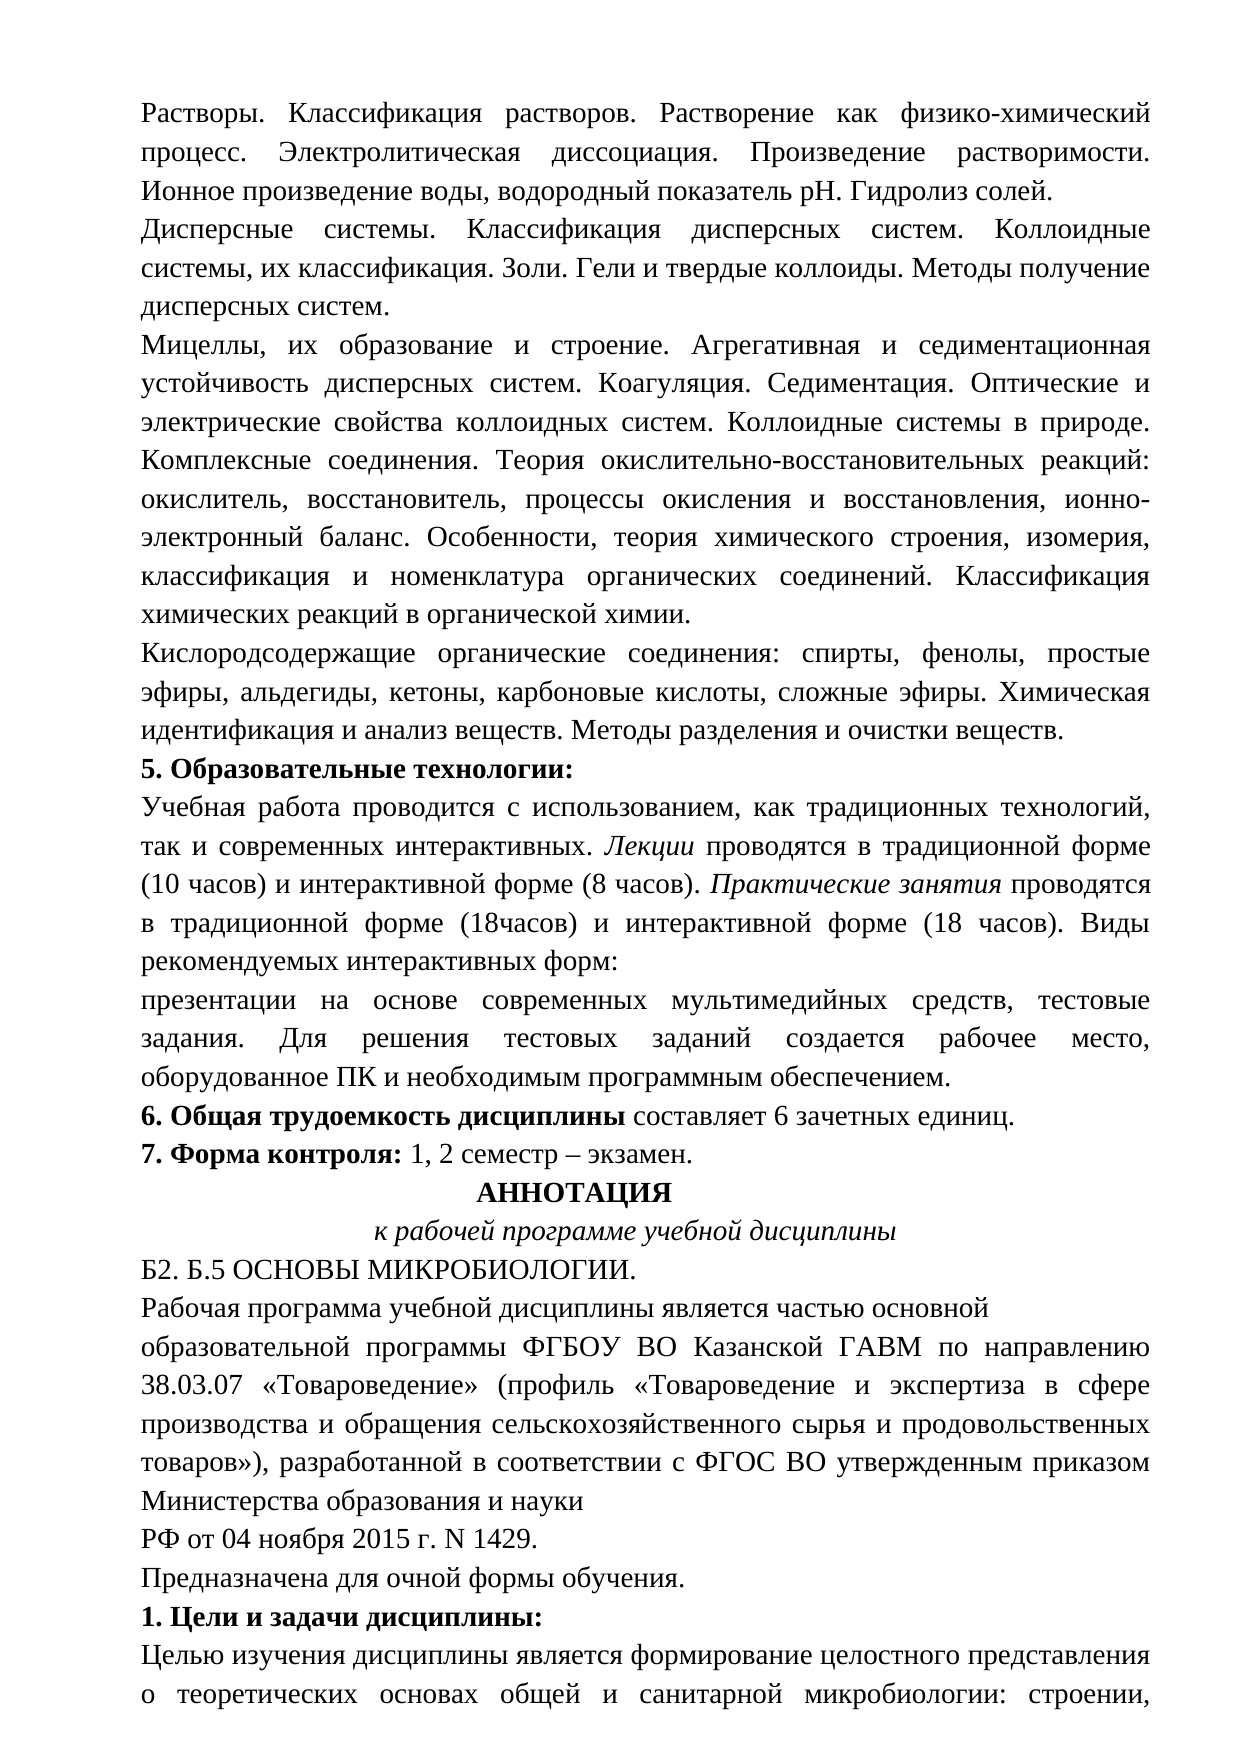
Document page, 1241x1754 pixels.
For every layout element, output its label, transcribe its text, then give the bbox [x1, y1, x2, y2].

text 6. Общая трудоемкость дисциплины составляет 6 зачетных единиц. [141, 1098, 1151, 1131]
text Предназначена для очной формы обучения. [141, 1560, 1151, 1594]
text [141, 96, 1151, 206]
text 5. Образовательные технологии: [141, 751, 1151, 784]
text Дисперсные системы. Классификация дисперсных систем. Коллоидные системы, их классификация. Золи. Гели и твердые коллоиды. Методы получение дисперсных систем. [141, 211, 1151, 322]
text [141, 1637, 1151, 1709]
text к рабочей программе учебной дисциплины [141, 1213, 1151, 1247]
text Учебная работа проводится с использованием, как традиционных технологий, так и современных интерактивных. Лекции проводятся в традиционной форме (10 часов) и интерактивной форме (8 часов). Практические занятия проводятся в традиционной форме (18часов) и интерактивной форме (18 часов). Виды рекомендуемых интерактивных форм: [141, 789, 1151, 977]
text АННОТАЦИЯ [141, 1175, 1151, 1208]
text Мицеллы, их образование и строение. Агрегативная и седиментационная устойчивость дисперсных систем. Коагуляция. Седиментация. Оптические и электрические свойства коллоидных систем. Коллоидные системы в природе. Комплексные соединения. Теория окислительно-восстановительных реакций: окислитель, восстановитель, процессы окисления и восстановления, ионно-электронный баланс. Особенности, теория химического строения, изомерия, классификация и номенклатура органических соединений. Классификация химических реакций в органической химии. [141, 327, 1151, 630]
text образовательной программы ФГБОУ ВО Казанской ГАВМ по направлению 38.03.07 «Товароведение» (профиль «Товароведение и экспертиза в сфере производства и обращения сельскохозяйственного сырья и продовольственных товаров»), разработанной в соответствии с ФГОС ВО утвержденным приказом Министерства образования и науки [141, 1329, 1151, 1517]
text 7. Форма контроля: 1, 2 семестр – экзамен. [141, 1136, 1151, 1170]
text 1. Цели и задачи дисциплины: [141, 1599, 1151, 1632]
text Кислородсодержащие органические соединения: спирты, фенолы, простые эфиры, альдегиды, кетоны, карбоновые кислоты, сложные эфиры. Химическая идентификация и анализ веществ. Методы разделения и очистки веществ. [141, 635, 1151, 746]
text Рабочая программа учебной дисциплины является частью основной [141, 1290, 1151, 1324]
text презентации на основе современных мультимедийных средств, тестовые задания. Для решения тестовых заданий создается рабочее место, оборудованное ПК и необходимым программным обеспечением. [141, 982, 1151, 1093]
text РФ от 04 ноября 2015 г. N 1429. [141, 1522, 1151, 1555]
text Б2. Б.5 ОСНОВЫ МИКРОБИОЛОГИИ. [141, 1252, 1151, 1285]
